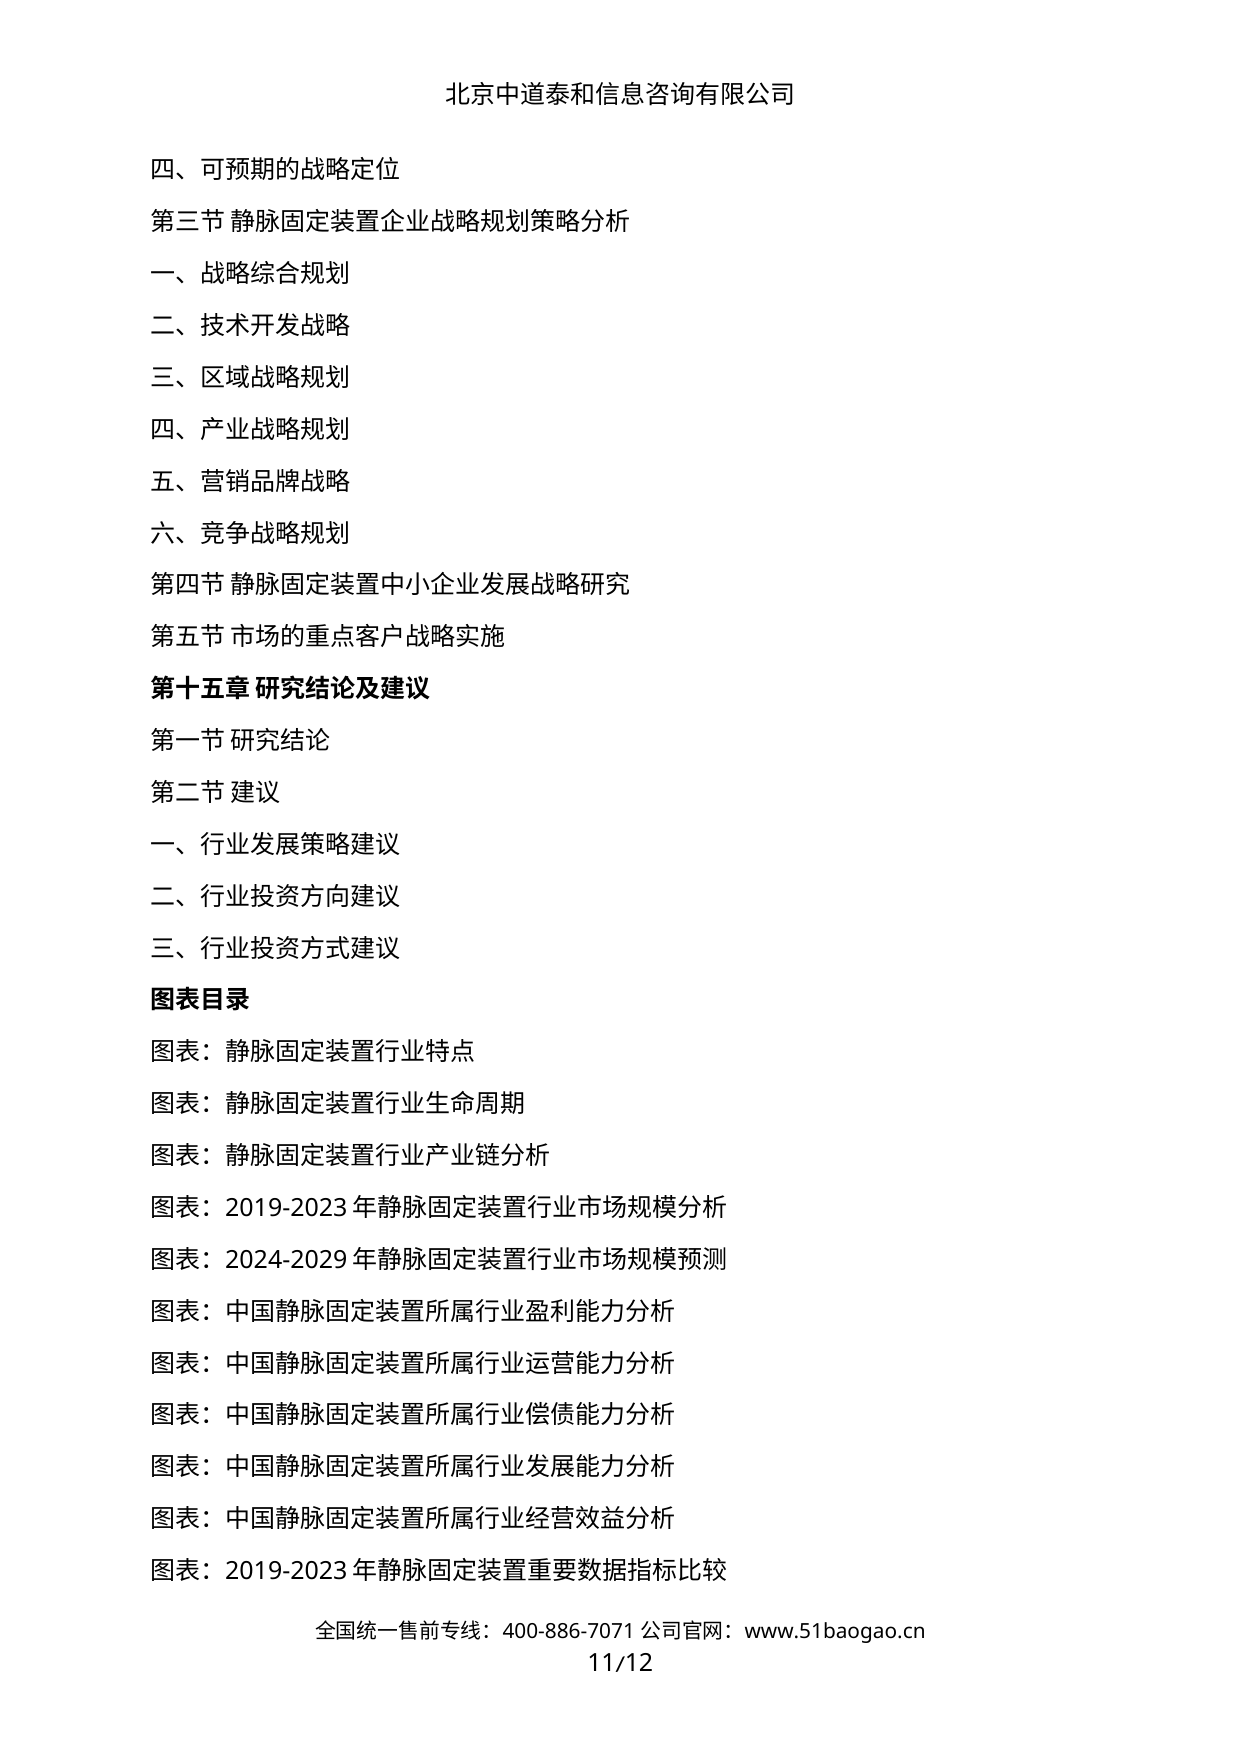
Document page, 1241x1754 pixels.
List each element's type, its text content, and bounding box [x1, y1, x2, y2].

text 图表：中国静脉固定装置所属行业偿债能力分析 [150, 1395, 1090, 1431]
text 图表：中国静脉固定装置所属行业盈利能力分析 [150, 1291, 1090, 1327]
text 三、区域战略规划 [150, 357, 1090, 394]
text 三、行业投资方式建议 [150, 928, 1090, 964]
text 第四节 静脉固定装置中小企业发展战略研究 [150, 565, 1090, 601]
text 第二节 建议 [150, 772, 1090, 809]
text 图表：中国静脉固定装置所属行业经营效益分析 [150, 1499, 1090, 1535]
text 第三节 静脉固定装置企业战略规划策略分析 [150, 202, 1090, 238]
text 图表：2019-2023年静脉固定装置重要数据指标比较 [150, 1551, 1090, 1587]
text 图表：静脉固定装置行业产业链分析 [150, 1136, 1090, 1172]
text 图表：静脉固定装置行业生命周期 [150, 1084, 1090, 1120]
text 六、竞争战略规划 [150, 513, 1090, 549]
text 二、技术开发战略 [150, 306, 1090, 342]
text 五、营销品牌战略 [150, 461, 1090, 497]
text 图表：2024-2029年静脉固定装置行业市场规模预测 [150, 1239, 1090, 1276]
text 第一节 研究结论 [150, 721, 1090, 757]
text 一、行业发展策略建议 [150, 824, 1090, 861]
text 图表：中国静脉固定装置所属行业运营能力分析 [150, 1343, 1090, 1379]
text 二、行业投资方向建议 [150, 876, 1090, 912]
text 图表：静脉固定装置行业特点 [150, 1032, 1090, 1068]
text 图表目录 [150, 980, 1090, 1016]
text 第十五章 研究结论及建议 [150, 669, 1090, 705]
text 图表：中国静脉固定装置所属行业发展能力分析 [150, 1447, 1090, 1483]
text 四、可预期的战略定位 [150, 150, 1090, 186]
text 一、战略综合规划 [150, 254, 1090, 290]
text 四、产业战略规划 [150, 409, 1090, 446]
text 第五节 市场的重点客户战略实施 [150, 617, 1090, 653]
text 图表：2019-2023年静脉固定装置行业市场规模分析 [150, 1187, 1090, 1224]
